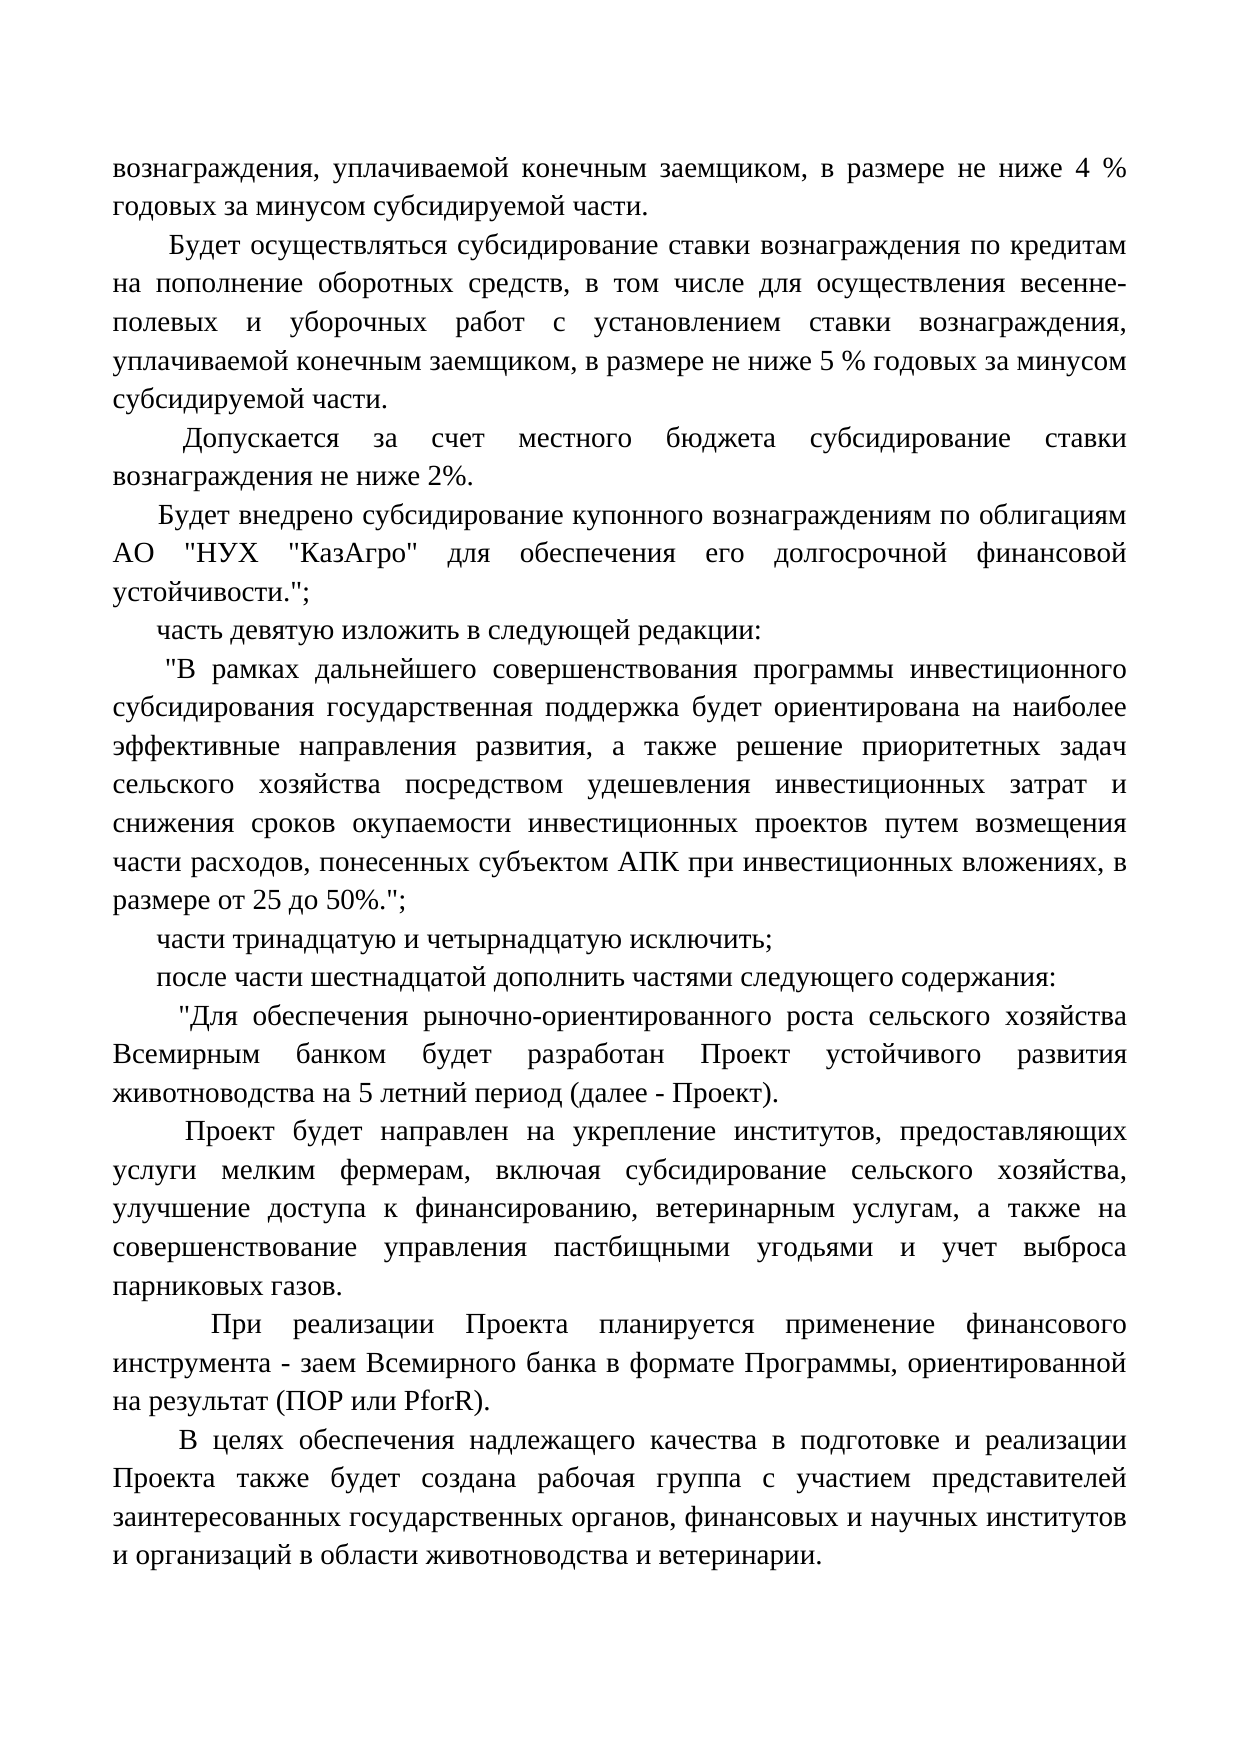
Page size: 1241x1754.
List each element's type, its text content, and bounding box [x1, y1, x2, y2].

text часть девятую изложить в следующей редакции: [112, 612, 1128, 646]
text "В рамках дальнейшего совершенствования программы инвестиционного субсидирования государственная поддержка будет ориентирована на наиболее эффективные направления развития, а также решение приоритетных задач сельского хозяйства посредством удешевления инвестиционных затрат и снижения сроков окупаемости инвестиционных проектов путем возмещения части расходов, понесенных субъектом АПК при инвестиционных вложениях, в размере от 25 до 50%."; [112, 651, 1128, 916]
text Будет внедрено субсидирование купонного вознаграждениям по облигациям АО "НУХ "КазАгро" для обеспечения его долгосрочной финансовой устойчивости."; [112, 497, 1128, 607]
text Проект будет направлен на укрепление институтов, предоставляющих услуги мелким фермерам, включая субсидирование сельского хозяйства, улучшение доступа к финансированию, ветеринарным услугам, а также на совершенствование управления пастбищными угодьями и учет выброса парниковых газов. [112, 1113, 1128, 1301]
text Будет осуществляться субсидирование ставки вознаграждения по кредитам на пополнение оборотных средств, в том числе для осуществления весенне-полевых и уборочных работ с установлением ставки вознаграждения, уплачиваемой конечным заемщиком, в размере не ниже 5 % годовых за минусом субсидируемой части. [112, 227, 1128, 415]
text после части шестнадцатой дополнить частями следующего содержания: [112, 959, 1128, 993]
text "Для обеспечения рыночно-ориентированного роста сельского хозяйства Всемирным банком будет разработан Проект устойчивого развития животноводства на 5 летний период (далее - Проект). [112, 998, 1128, 1108]
text части тринадцатую и четырнадцатую исключить; [112, 921, 1128, 954]
text В целях обеспечения надлежащего качества в подготовке и реализации Проекта также будет создана рабочая группа с участием представителей заинтересованных государственных органов, финансовых и научных институтов и организаций в области животноводства и ветеринарии. [112, 1422, 1128, 1571]
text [112, 150, 1128, 222]
text Допускается за счет местного бюджета субсидирование ставки вознаграждения не ниже 2%. [112, 420, 1128, 492]
text При реализации Проекта планируется применение финансового инструмента - заем Всемирного банка в формате Программы, ориентированной на результат (ПОР или PforR). [112, 1306, 1128, 1417]
